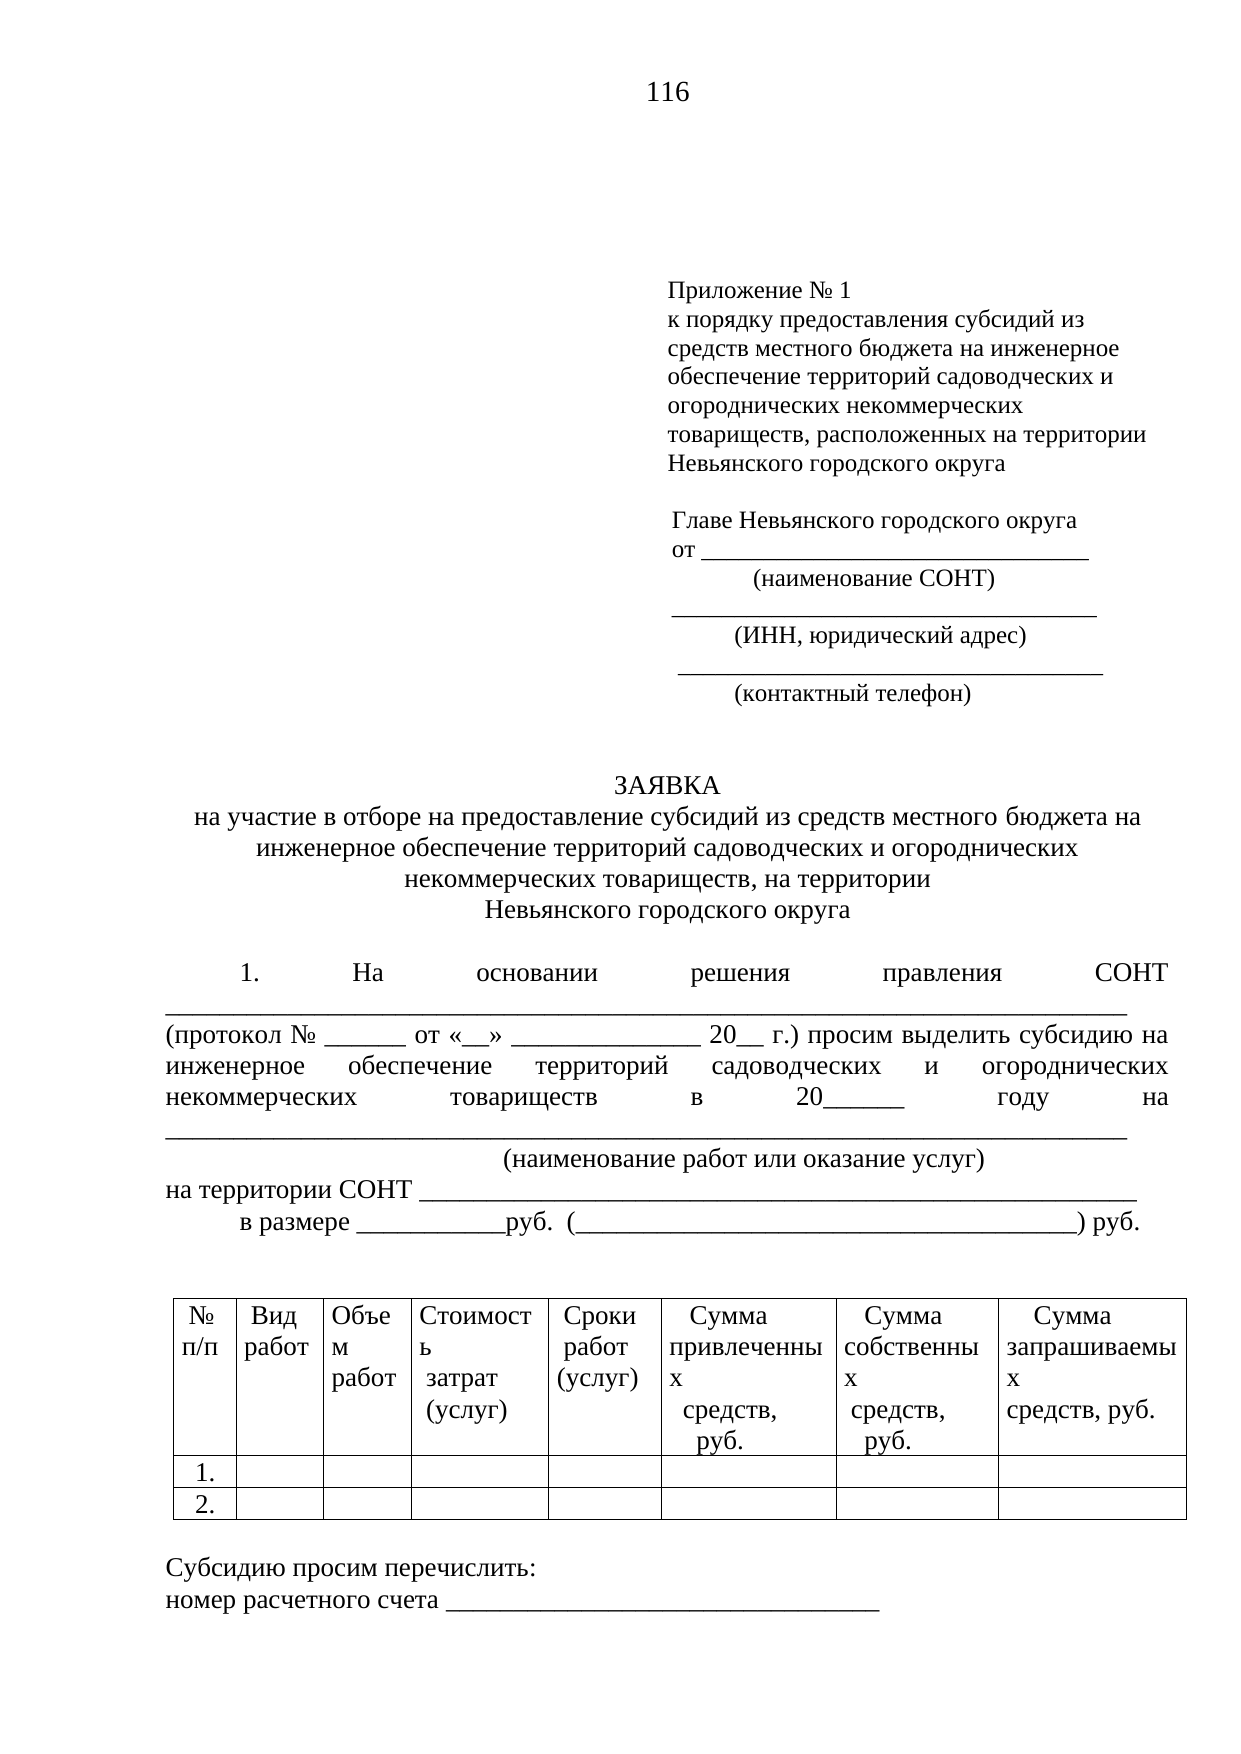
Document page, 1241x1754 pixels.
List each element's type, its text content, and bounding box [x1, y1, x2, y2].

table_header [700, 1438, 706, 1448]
text __________________________________ [165, 649, 1169, 678]
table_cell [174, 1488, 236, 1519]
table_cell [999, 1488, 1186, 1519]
text Приложение № 1 [667, 275, 1169, 304]
text на участие в отборе на предоставление субсидий из средств местного бюджета на инженерное обеспечение территорий садоводческих и огороднических некоммерческих товариществ, на территории [165, 800, 1169, 893]
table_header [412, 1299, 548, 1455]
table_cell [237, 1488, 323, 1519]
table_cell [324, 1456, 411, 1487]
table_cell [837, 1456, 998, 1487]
text (ИНН, юридический адрес) [165, 620, 1169, 649]
text __________________________________ [165, 591, 1169, 620]
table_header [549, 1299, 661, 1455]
text Главе Невьянского городского округа [165, 505, 1169, 534]
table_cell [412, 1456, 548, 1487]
text ЗАЯВКА [165, 769, 1169, 800]
text 1. На основании решения правления СОНТ _______________________________________________________________________ (протокол № ______ от «__» ______________ 20__ г.) просим выделить субсидию на инженерное обеспечение территорий садоводческих и огороднических некоммерческих товариществ в 20______ году на _______________________________________________________________________ [165, 956, 1169, 1142]
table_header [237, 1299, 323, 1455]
text Субсидию просим перечислить: [165, 1552, 1169, 1583]
text на территории СОНТ _____________________________________________________ [165, 1174, 1169, 1205]
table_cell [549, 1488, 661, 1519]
text номер расчетного счета ________________________________ [165, 1583, 1169, 1614]
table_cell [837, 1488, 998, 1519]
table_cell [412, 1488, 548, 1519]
text (наименование работ или оказание услуг) [165, 1142, 1169, 1174]
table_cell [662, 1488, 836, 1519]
text (контактный телефон) [165, 678, 1169, 706]
text (наименование СОНТ) [165, 563, 1169, 591]
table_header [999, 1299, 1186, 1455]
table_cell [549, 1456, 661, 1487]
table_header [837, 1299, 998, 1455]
text от _______________________________ [165, 534, 1169, 563]
text в размере ___________руб. (_____________________________________) руб. [165, 1205, 1169, 1236]
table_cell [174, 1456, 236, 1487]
text Невьянского городского округа [165, 893, 1169, 924]
text к порядку предоставления субсидий из средств местного бюджета на инженерное обеспечение территорий садоводческих и огороднических некоммерческих товариществ, расположенных на территории Невьянского городского округа [667, 304, 1169, 476]
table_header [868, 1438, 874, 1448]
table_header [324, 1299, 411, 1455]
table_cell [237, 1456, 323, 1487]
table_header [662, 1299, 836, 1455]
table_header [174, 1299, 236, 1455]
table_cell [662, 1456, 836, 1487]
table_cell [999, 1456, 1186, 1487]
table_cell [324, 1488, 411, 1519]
